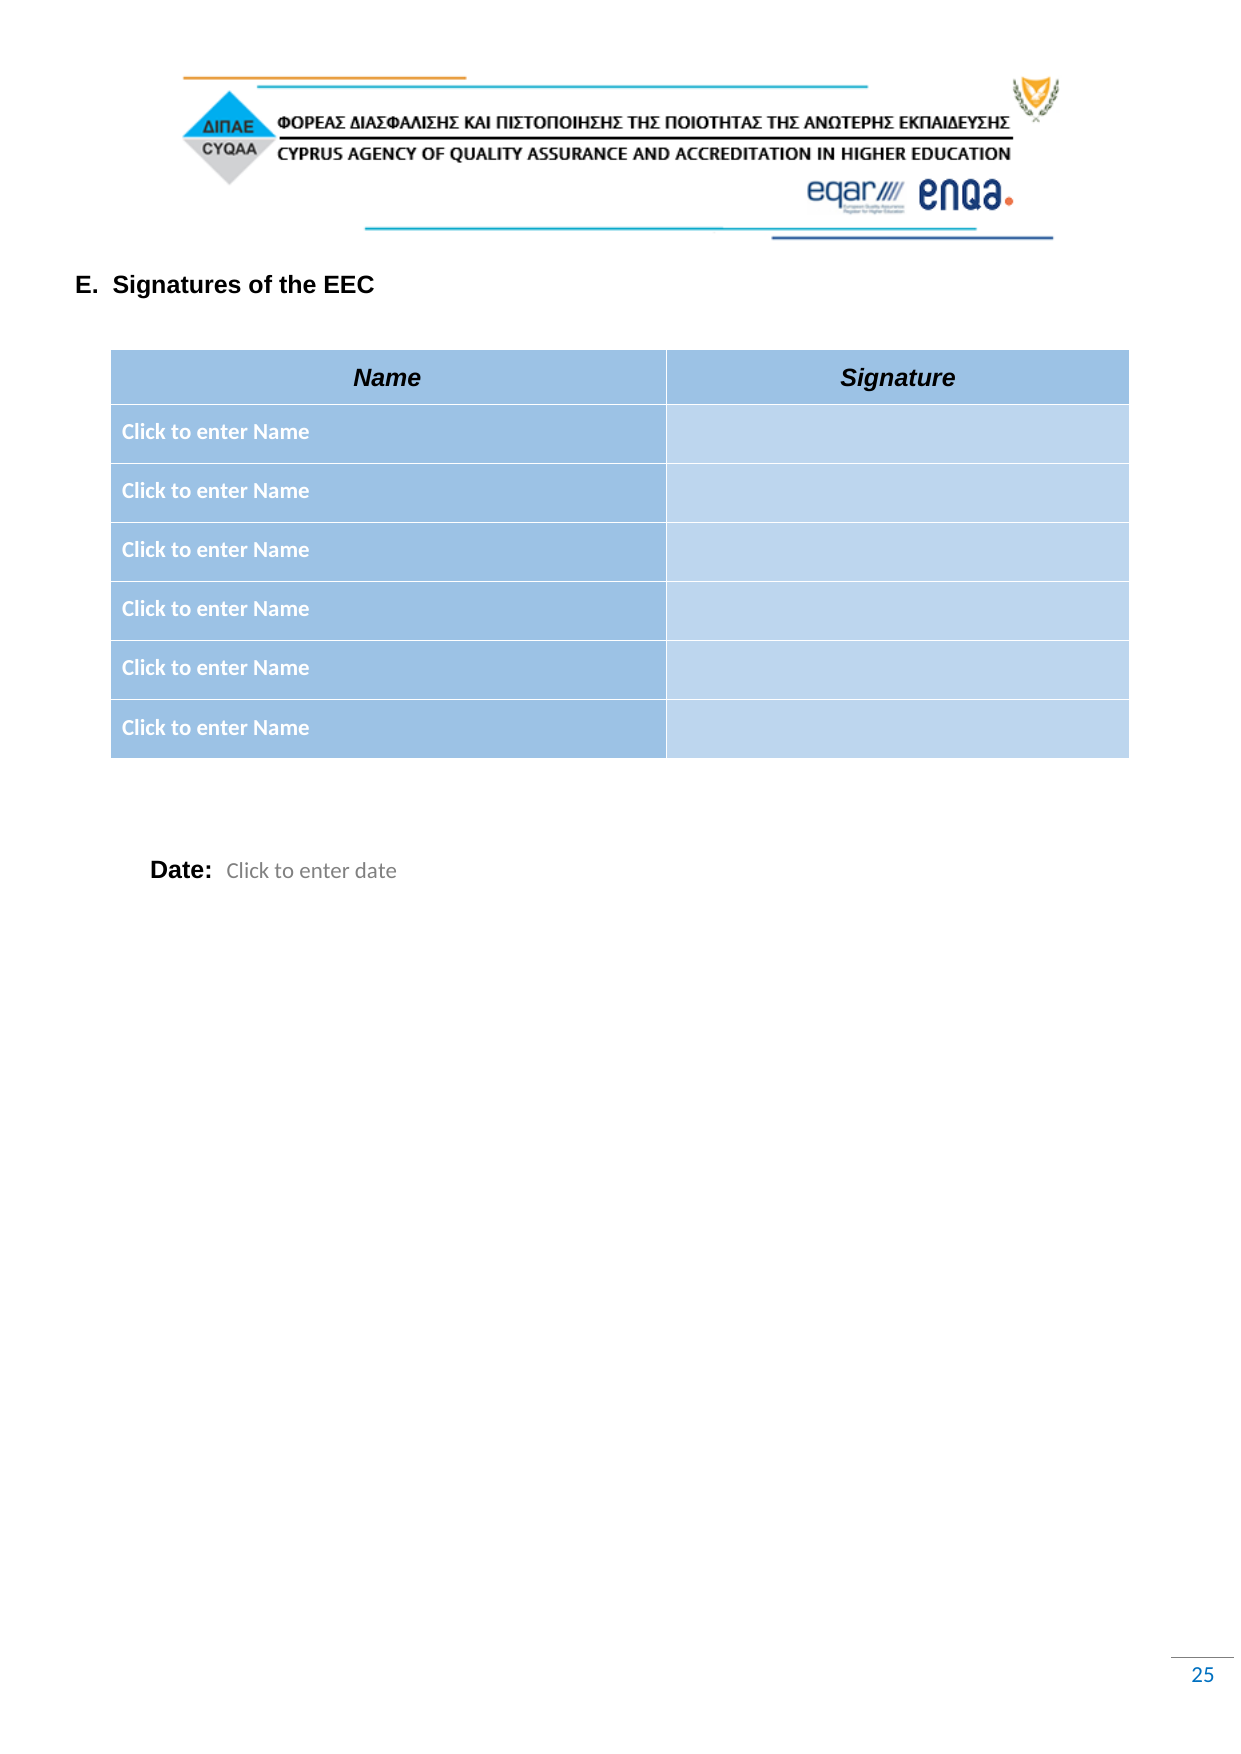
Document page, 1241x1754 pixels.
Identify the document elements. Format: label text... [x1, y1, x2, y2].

table_cell [667, 405, 1129, 463]
table_cell [667, 464, 1129, 522]
table_header Name [111, 350, 666, 404]
table_cell [667, 523, 1129, 581]
table_cell [667, 641, 1129, 699]
table_cell [667, 582, 1129, 640]
table_cell [667, 700, 1129, 758]
list Signatures of the EEC [75, 270, 1165, 299]
table_header Signature [667, 350, 1129, 404]
text Date: [75, 854, 1165, 884]
picture [177, 73, 1063, 243]
